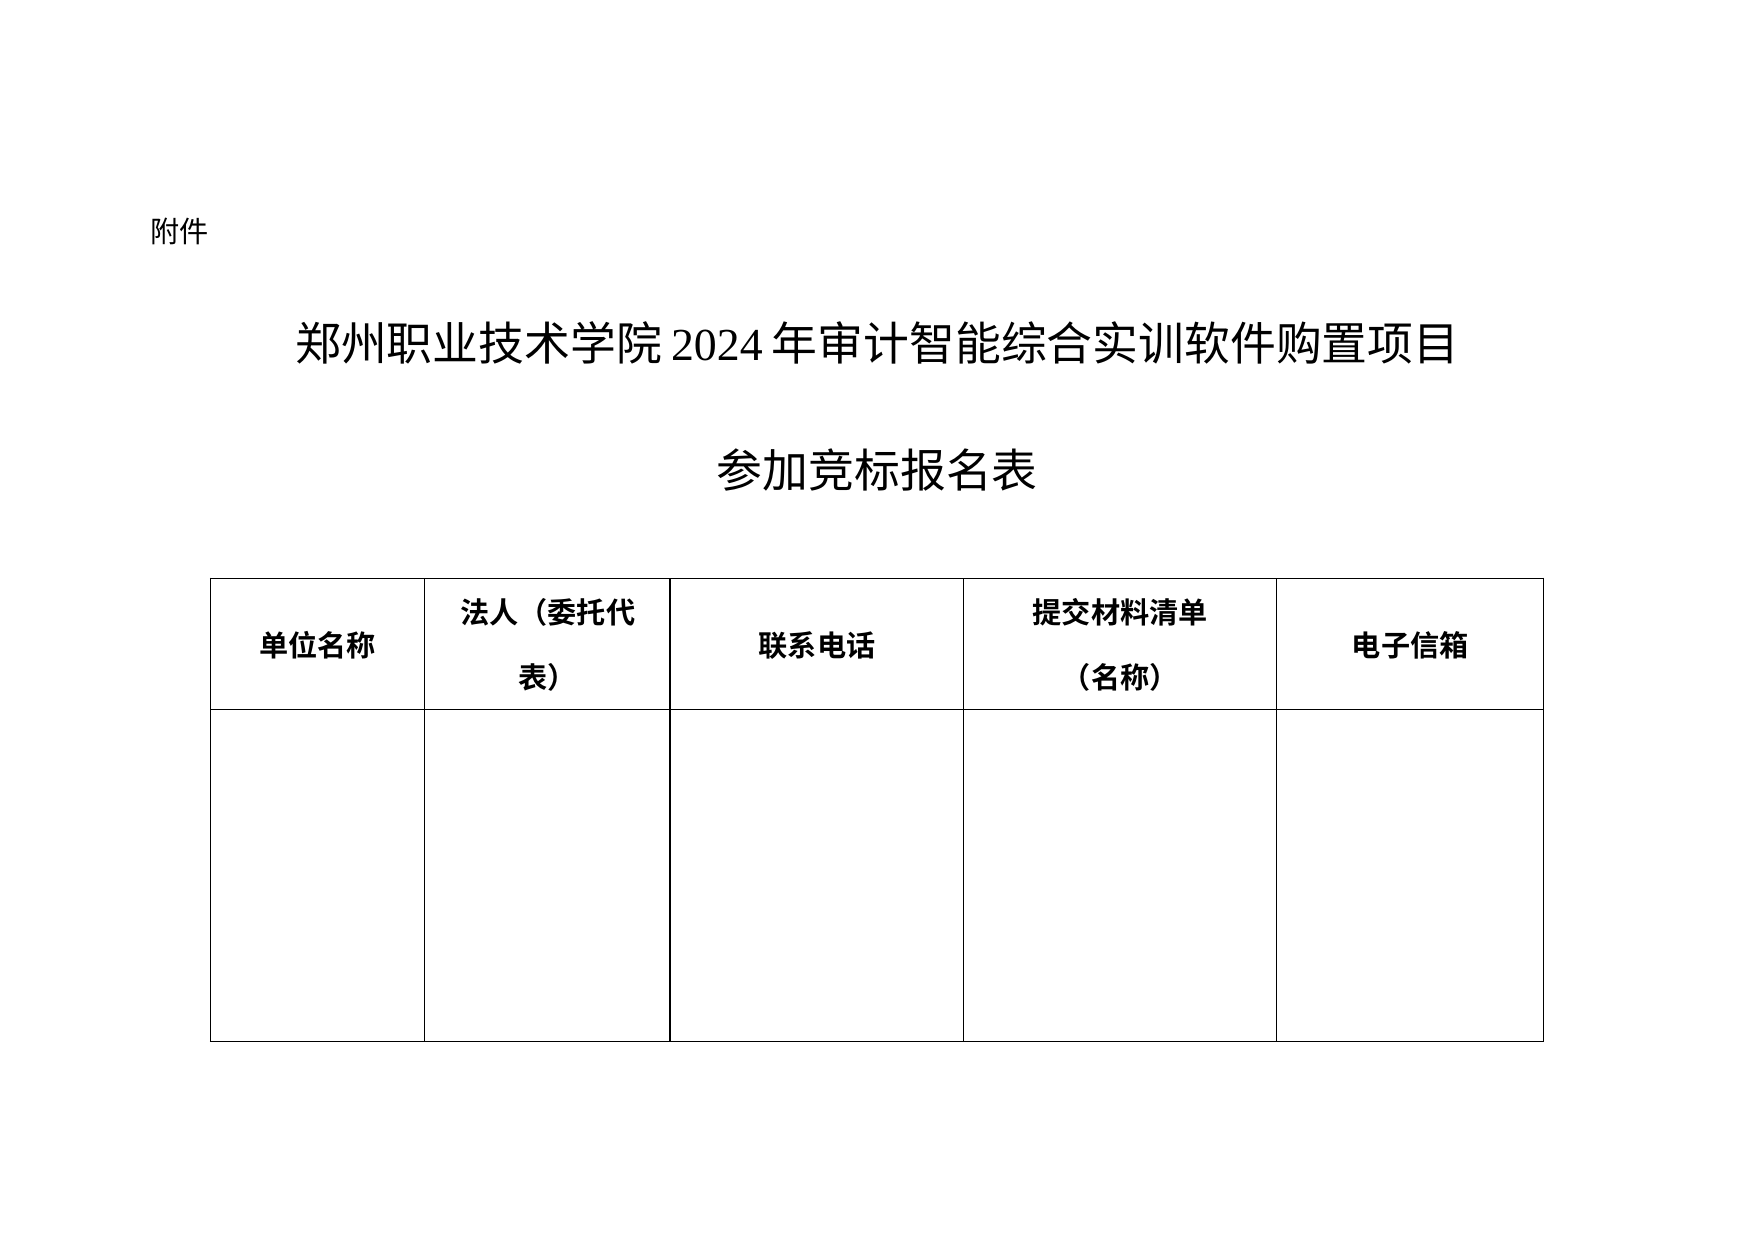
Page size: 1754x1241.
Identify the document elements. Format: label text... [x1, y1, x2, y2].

table_cell [425, 710, 669, 1041]
subtitle 参加竞标报名表 [150, 418, 1604, 516]
subtitle 郑州职业技术学院2024年审计智能综合实训软件购置项目 [150, 292, 1604, 389]
table_cell [671, 710, 963, 1041]
table_cell [211, 710, 424, 1041]
table_header 电子信箱 [1277, 579, 1543, 709]
table_cell [1277, 710, 1543, 1041]
subtitle 附件 [150, 198, 1604, 263]
table_header 单位名称 [211, 579, 424, 709]
table_header 提交材料清单 （名称） [964, 579, 1276, 709]
table_header 联系电话 [671, 579, 963, 709]
table_header 法人（委托代表） [425, 579, 669, 709]
table_cell [964, 710, 1276, 1041]
